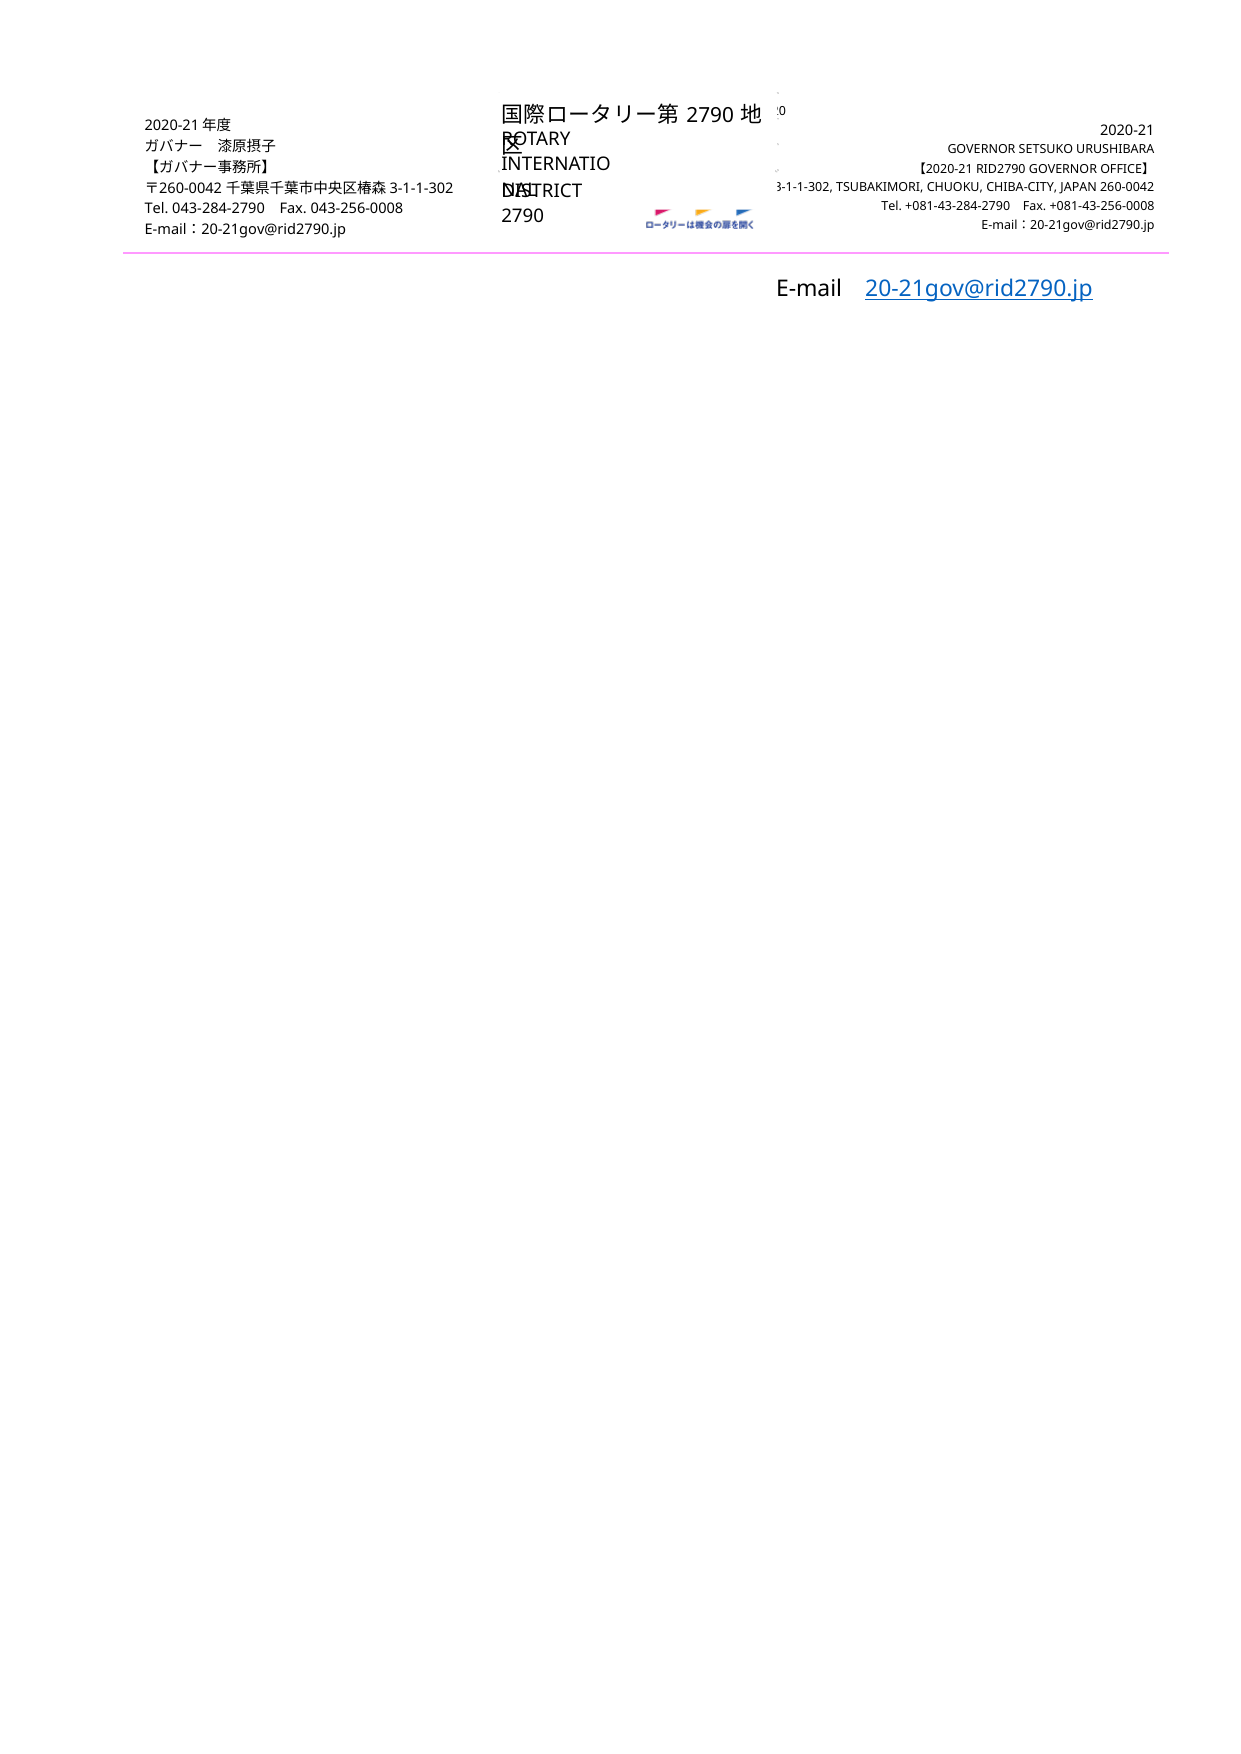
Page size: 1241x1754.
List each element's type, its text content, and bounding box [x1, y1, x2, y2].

text E-mail 20-21gov@rid2790.jp [148, 269, 1092, 306]
picture [639, 210, 760, 229]
